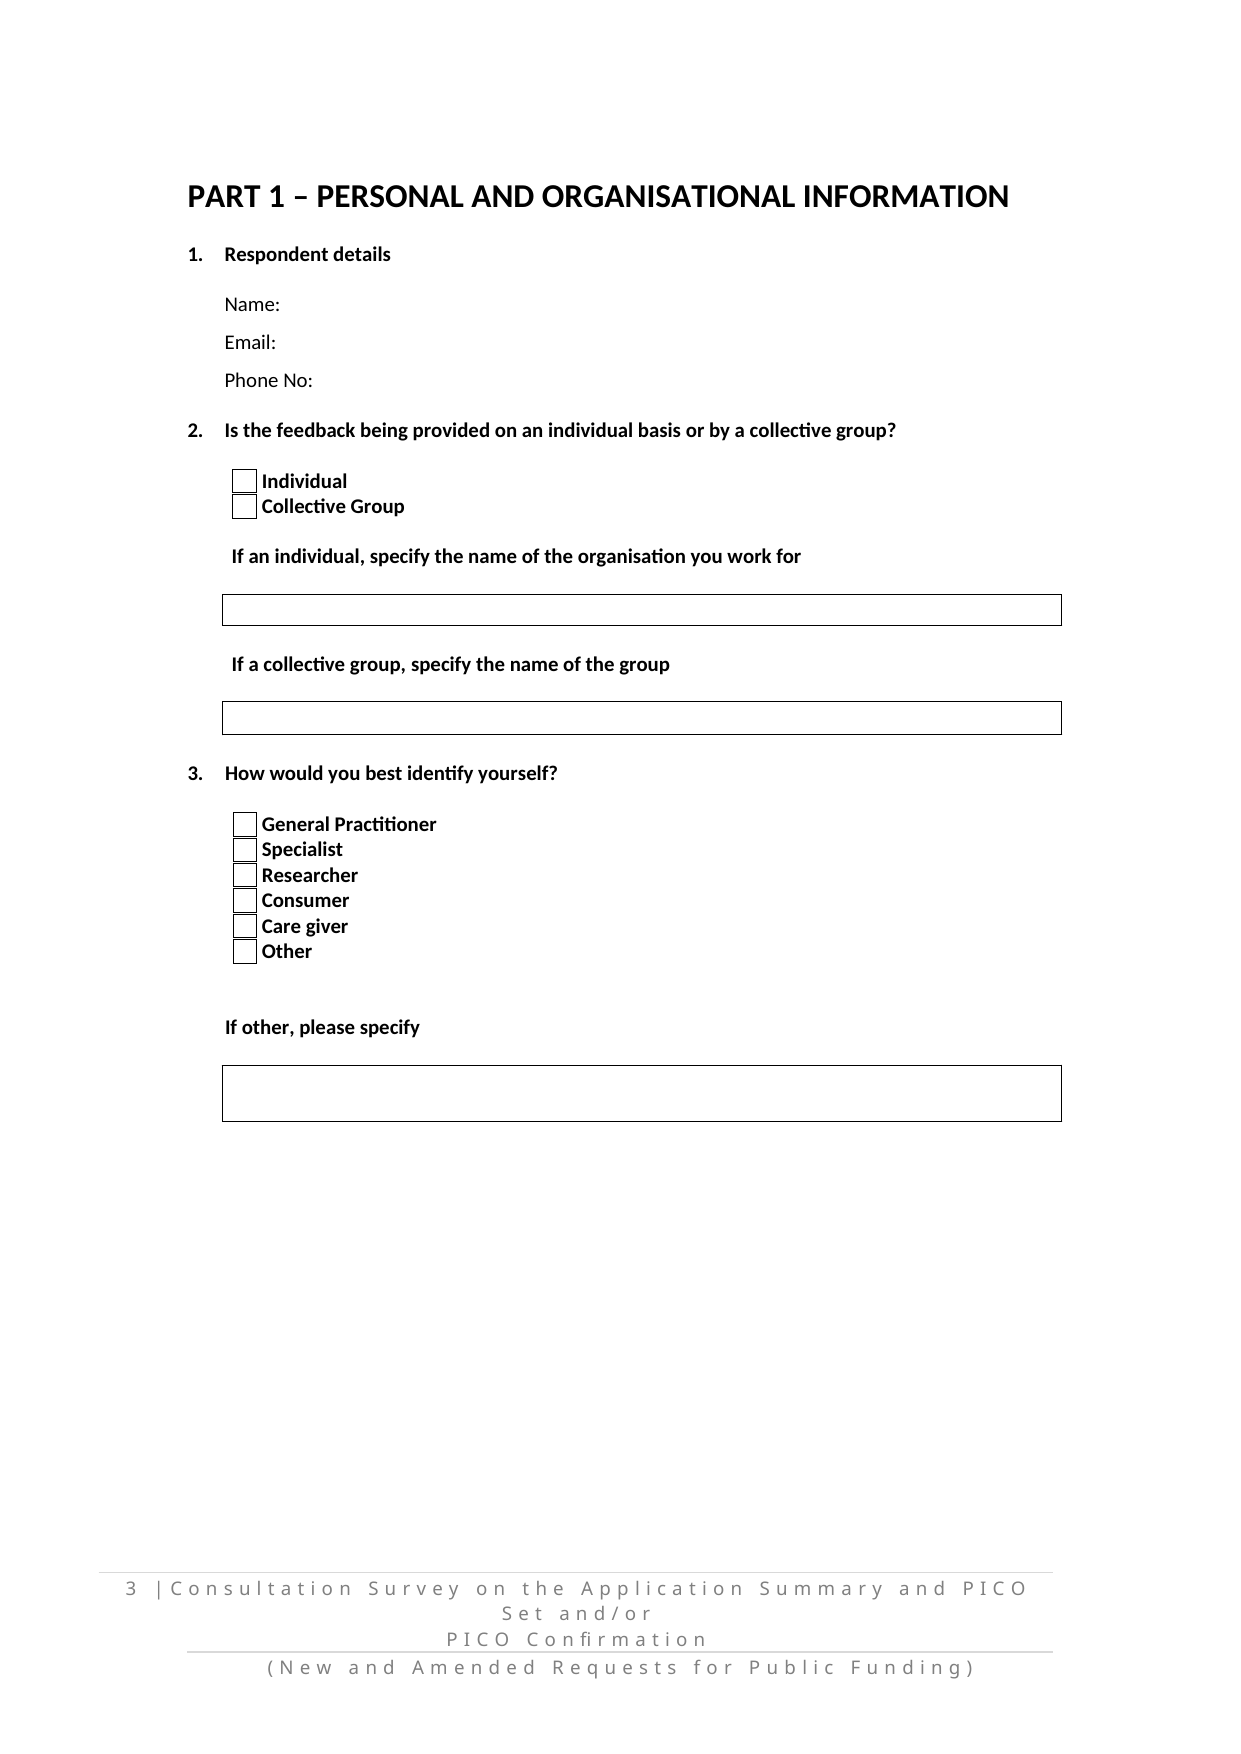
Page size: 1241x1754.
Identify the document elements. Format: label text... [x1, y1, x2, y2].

list Researcher [225, 862, 1053, 887]
text How would you best identify yourself? [187, 760, 1053, 786]
text Is the feedback being provided on an individual basis or by a collective group? [187, 417, 1053, 443]
list Name: [224, 291, 1053, 317]
subtitle PART 1 – PERSONAL AND ORGANISATIONAL INFORMATION [187, 175, 1053, 216]
list Consumer [225, 887, 1053, 913]
text If an individual, specify the name of the organisation you work for [231, 544, 1053, 569]
list Care giver [225, 913, 1053, 938]
list Respondent details [187, 241, 1053, 266]
list Phone No: [224, 367, 1053, 392]
list Specialist [225, 837, 1053, 862]
list Other [225, 938, 1053, 964]
list Individual [224, 468, 1053, 493]
list Email: [224, 329, 1053, 354]
text If a collective group, specify the name of the group [231, 651, 1053, 676]
list If other, please specify [225, 1014, 1053, 1039]
list Collective Group [224, 493, 1053, 519]
list General Practitioner [225, 811, 1053, 837]
